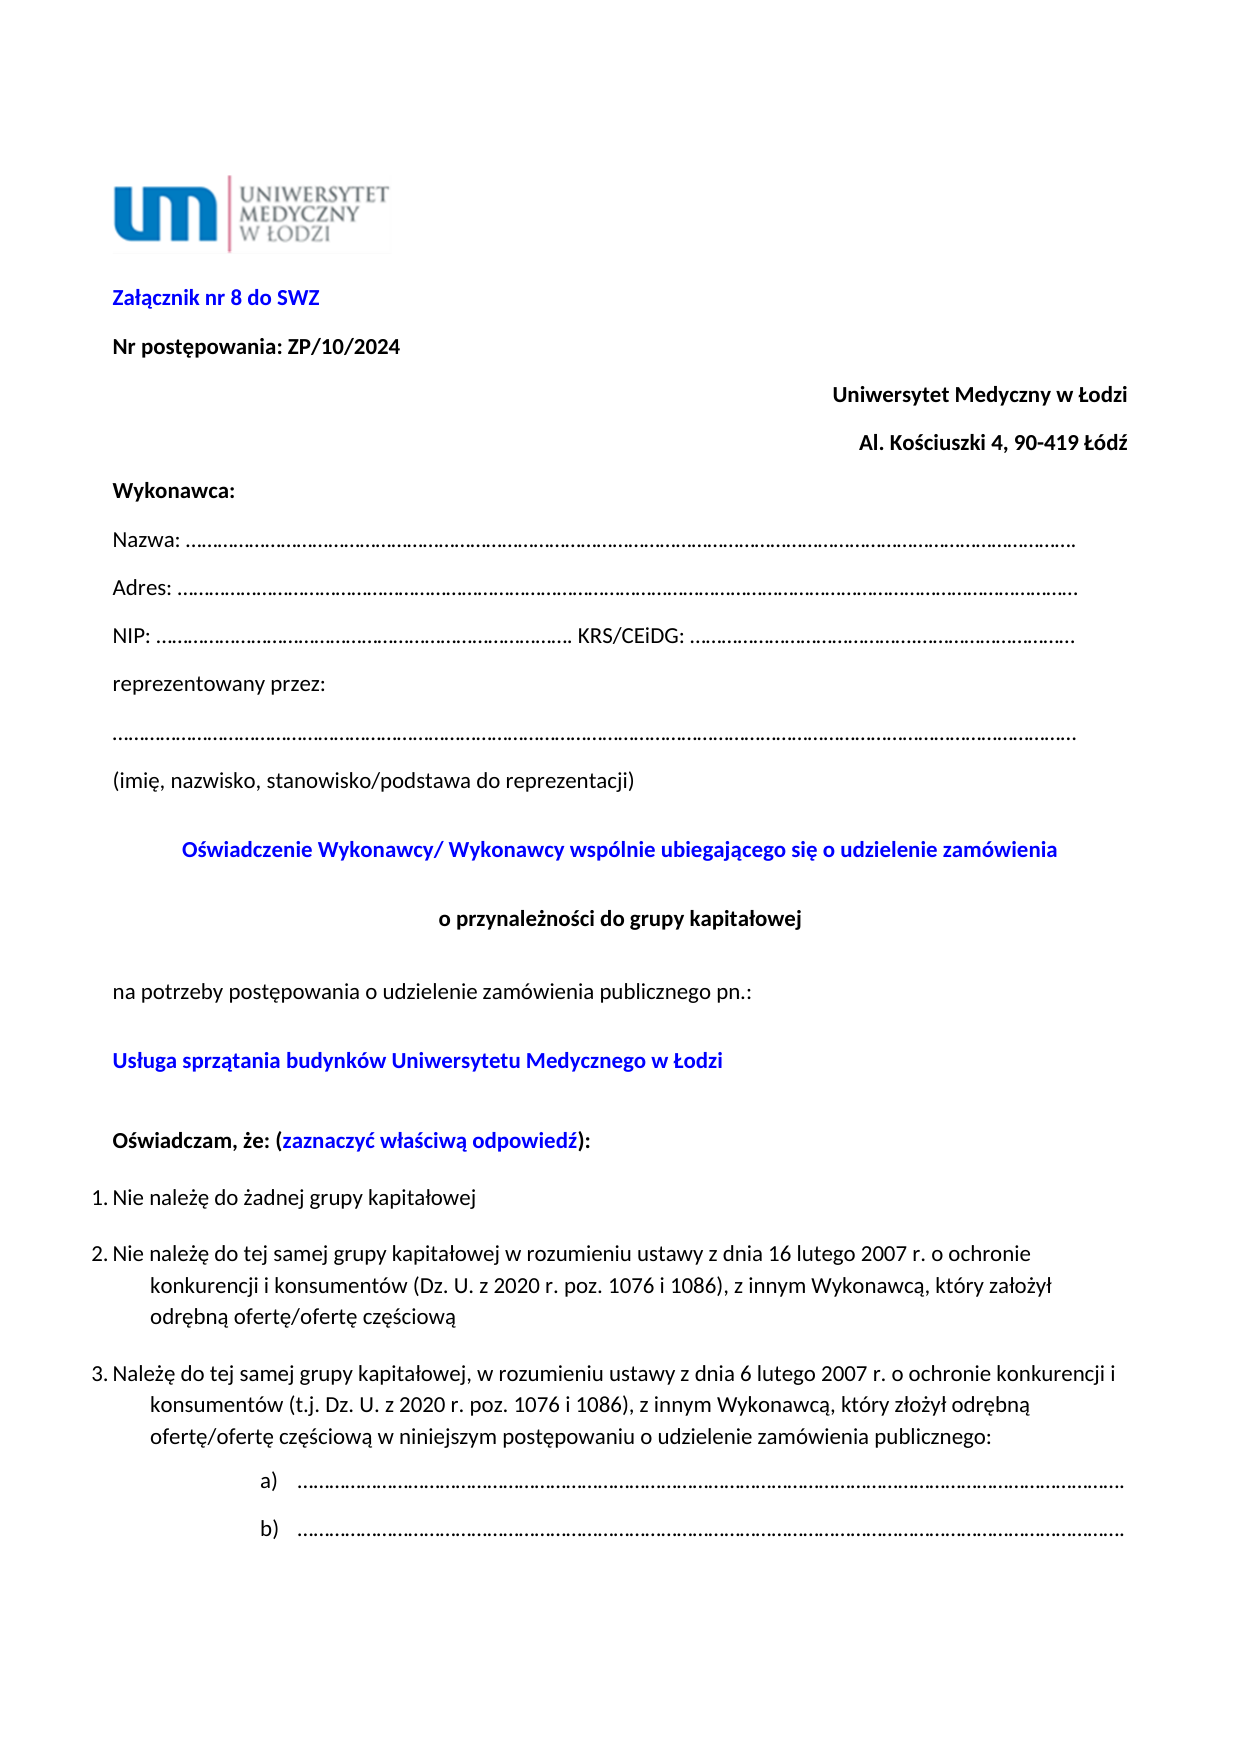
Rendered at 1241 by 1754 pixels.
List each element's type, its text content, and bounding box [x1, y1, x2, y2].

list Nie należę do żadnej grupy kapitałowej [91, 1183, 1128, 1211]
text o przynależności do grupy kapitałowej [112, 904, 1128, 932]
text Al. Kościuszki 4, 90-419 Łódź [112, 428, 1128, 456]
picture [112, 175, 393, 255]
list Nie należę do tej samej grupy kapitałowej w rozumieniu ustawy z dnia 16 lutego 2007 r. o ochronie konkurencji i konsumentów (Dz. U. z 2020 r. poz. 1076 i 1086), z innym Wykonawcą, który założył odrębną ofertę/ofertę częściową [91, 1239, 1128, 1330]
text Oświadczenie Wykonawcy/ Wykonawcy wspólnie ubiegającego się o udzielenie zamówienia [112, 835, 1128, 863]
text Usługa sprzątania budynków Uniwersytetu Medycznego w Łodzi [112, 1046, 1128, 1074]
text Adres: ……………………………………………………………………………………………………………………………………………………… [112, 573, 1128, 601]
text ………………………………………………………………………………………………………………………………………………………………… [112, 718, 1128, 746]
text Nazwa: ……………………………………………………………………………………………………………………………………………………. [112, 525, 1128, 553]
text Wykonawca: [112, 476, 1128, 504]
list Należę do tej samej grupy kapitałowej, w rozumieniu ustawy z dnia 6 lutego 2007 r. o ochronie konkurencji i konsumentów (t.j. Dz. U. z 2020 r. poz. 1076 i 1086), z innym Wykonawcą, który złożył odrębną ofertę/ofertę częściową w niniejszym postępowaniu o udzielenie zamówienia publicznego: [91, 1359, 1128, 1450]
text …………………………………………………………………………………………………………………………………………. [260, 1514, 1128, 1542]
text Uniwersytet Medyczny w Łodzi [112, 380, 1128, 408]
text (imię, nazwisko, stanowisko/podstawa do reprezentacji) [112, 766, 1128, 794]
text na potrzeby postępowania o udzielenie zamówienia publicznego pn.: [112, 977, 1128, 1005]
text reprezentowany przez: [112, 669, 1128, 697]
text …………………………………………………………………………………………………………………………………………. [260, 1466, 1128, 1494]
text Nr postępowania: ZP/10/2024 [112, 332, 1128, 360]
text Oświadczam, że: (zaznaczyć właściwą odpowiedź): [112, 1126, 1128, 1154]
text NIP: ……………………………………………………………………. KRS/CEiDG: …………………………………….………………………… [112, 621, 1128, 649]
subtitle Załącznik nr 8 do SWZ [112, 283, 1128, 312]
